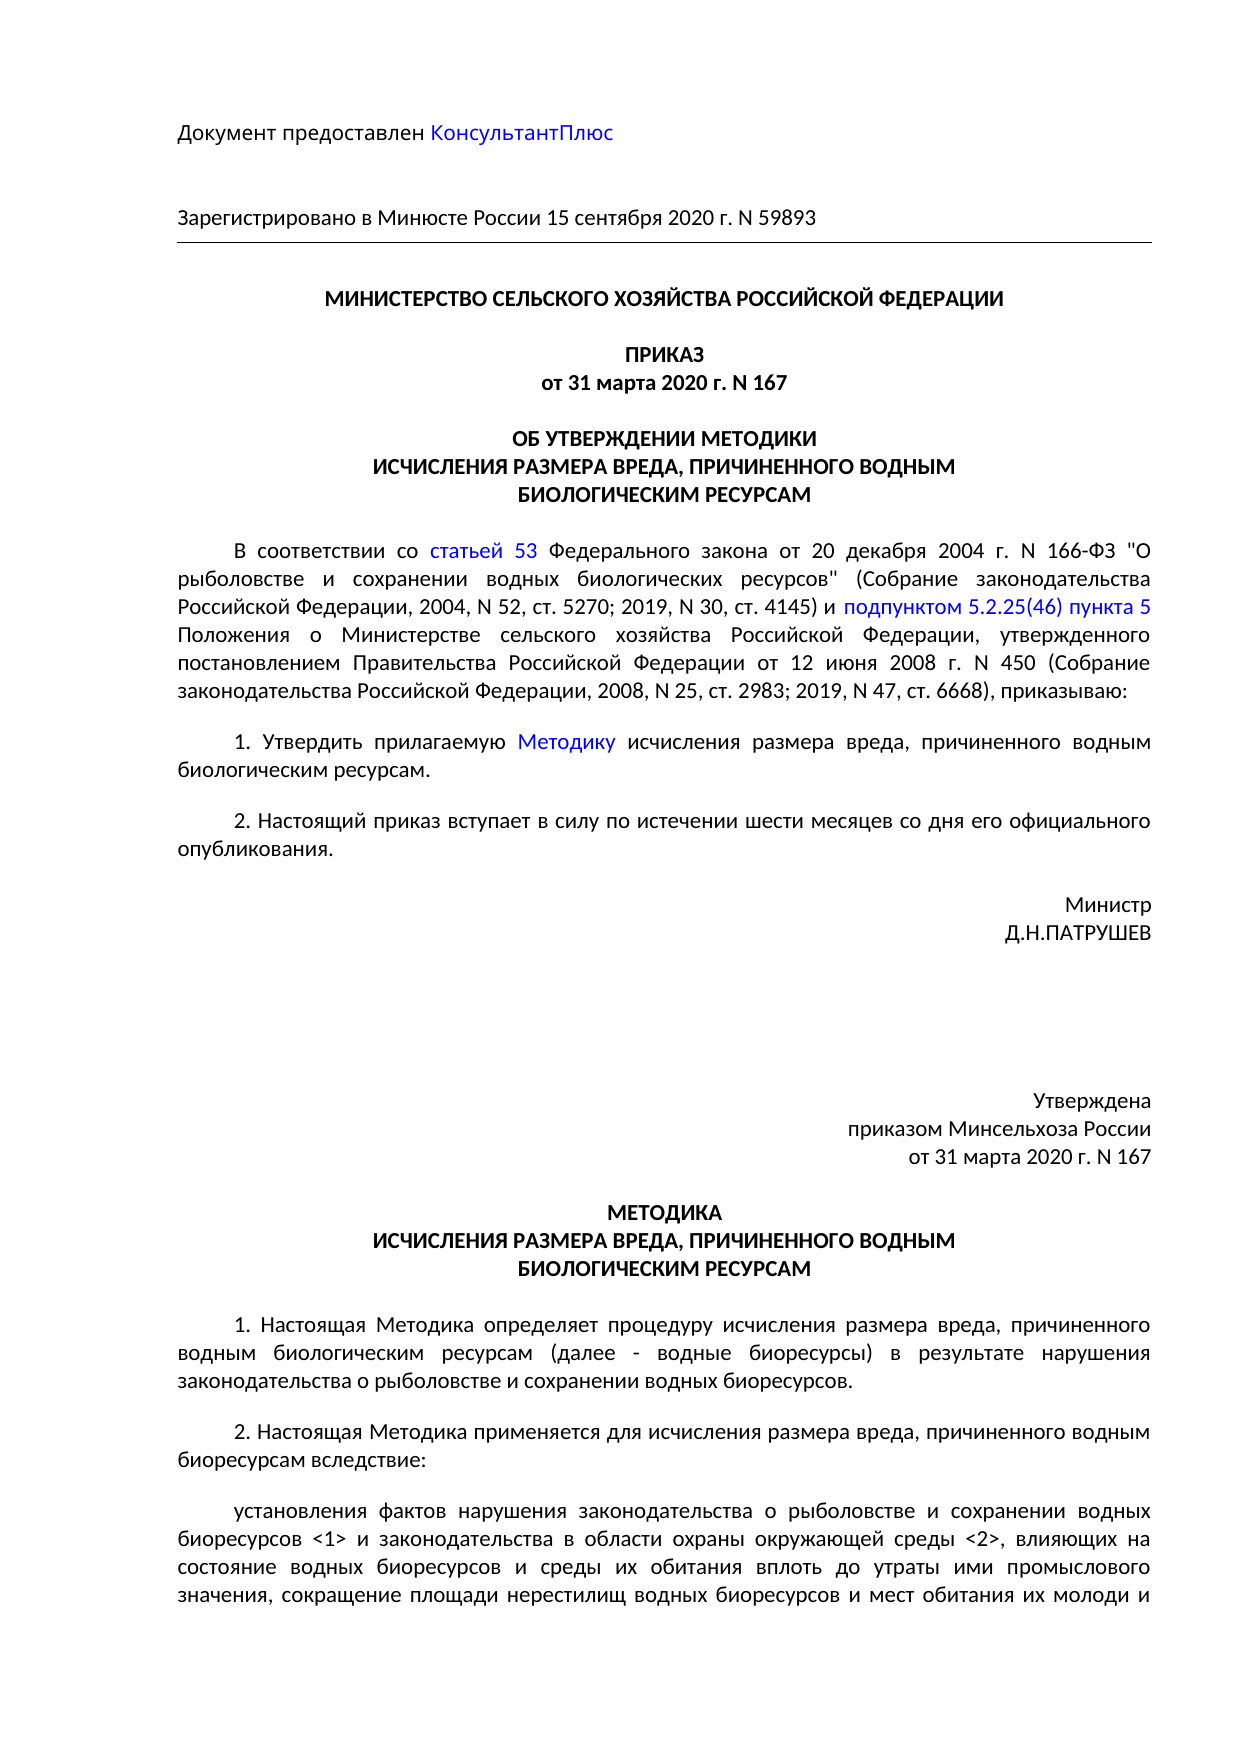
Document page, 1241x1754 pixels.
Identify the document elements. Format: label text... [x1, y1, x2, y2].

title МЕТОДИКА [177, 1198, 1152, 1226]
title Документ предоставлен КонсультантПлюс [177, 118, 1152, 175]
text Зарегистрировано в Минюсте России 15 сентября 2020 г. N 59893 [177, 203, 1152, 231]
title от 31 марта 2020 г. N 167 [177, 368, 1152, 396]
text 2. Настоящий приказ вступает в силу по истечении шести месяцев со дня его официального опубликования. [177, 806, 1152, 862]
title ОБ УТВЕРЖДЕНИИ МЕТОДИКИ [177, 424, 1152, 452]
text Министр [177, 890, 1152, 918]
text от 31 марта 2020 г. N 167 [177, 1142, 1152, 1170]
text 1. Утвердить прилагаемую Методику исчисления размера вреда, причиненного водным биологическим ресурсам. [177, 727, 1152, 783]
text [177, 1496, 1152, 1608]
title БИОЛОГИЧЕСКИМ РЕСУРСАМ [177, 480, 1152, 508]
title ИСЧИСЛЕНИЯ РАЗМЕРА ВРЕДА, ПРИЧИНЕННОГО ВОДНЫМ [177, 1226, 1152, 1254]
title ПРИКАЗ [177, 340, 1152, 368]
text В соответствии со статьей 53 Федерального закона от 20 декабря 2004 г. N 166-ФЗ "О рыболовстве и сохранении водных биологических ресурсов" (Собрание законодательства Российской Федерации, 2004, N 52, ст. 5270; 2019, N 30, ст. 4145) и подпунктом 5.2.25(46) пункта 5 Положения о Министерстве сельского хозяйства Российской Федерации, утвержденного постановлением Правительства Российской Федерации от 12 июня 2008 г. N 450 (Собрание законодательства Российской Федерации, 2008, N 25, ст. 2983; 2019, N 47, ст. 6668), приказываю: [177, 536, 1152, 704]
title БИОЛОГИЧЕСКИМ РЕСУРСАМ [177, 1254, 1152, 1282]
title ИСЧИСЛЕНИЯ РАЗМЕРА ВРЕДА, ПРИЧИНЕННОГО ВОДНЫМ [177, 452, 1152, 480]
text 2. Настоящая Методика применяется для исчисления размера вреда, причиненного водным биоресурсам вследствие: [177, 1417, 1152, 1473]
text приказом Минсельхоза России [177, 1114, 1152, 1142]
text 1. Настоящая Методика определяет процедуру исчисления размера вреда, причиненного водным биологическим ресурсам (далее - водные биоресурсы) в результате нарушения законодательства о рыболовстве и сохранении водных биоресурсов. [177, 1311, 1152, 1394]
text Д.Н.ПАТРУШЕВ [177, 918, 1152, 946]
title МИНИСТЕРСТВО СЕЛЬСКОГО ХОЗЯЙСТВА РОССИЙСКОЙ ФЕДЕРАЦИИ [177, 284, 1152, 312]
text Утверждена [177, 1086, 1152, 1114]
